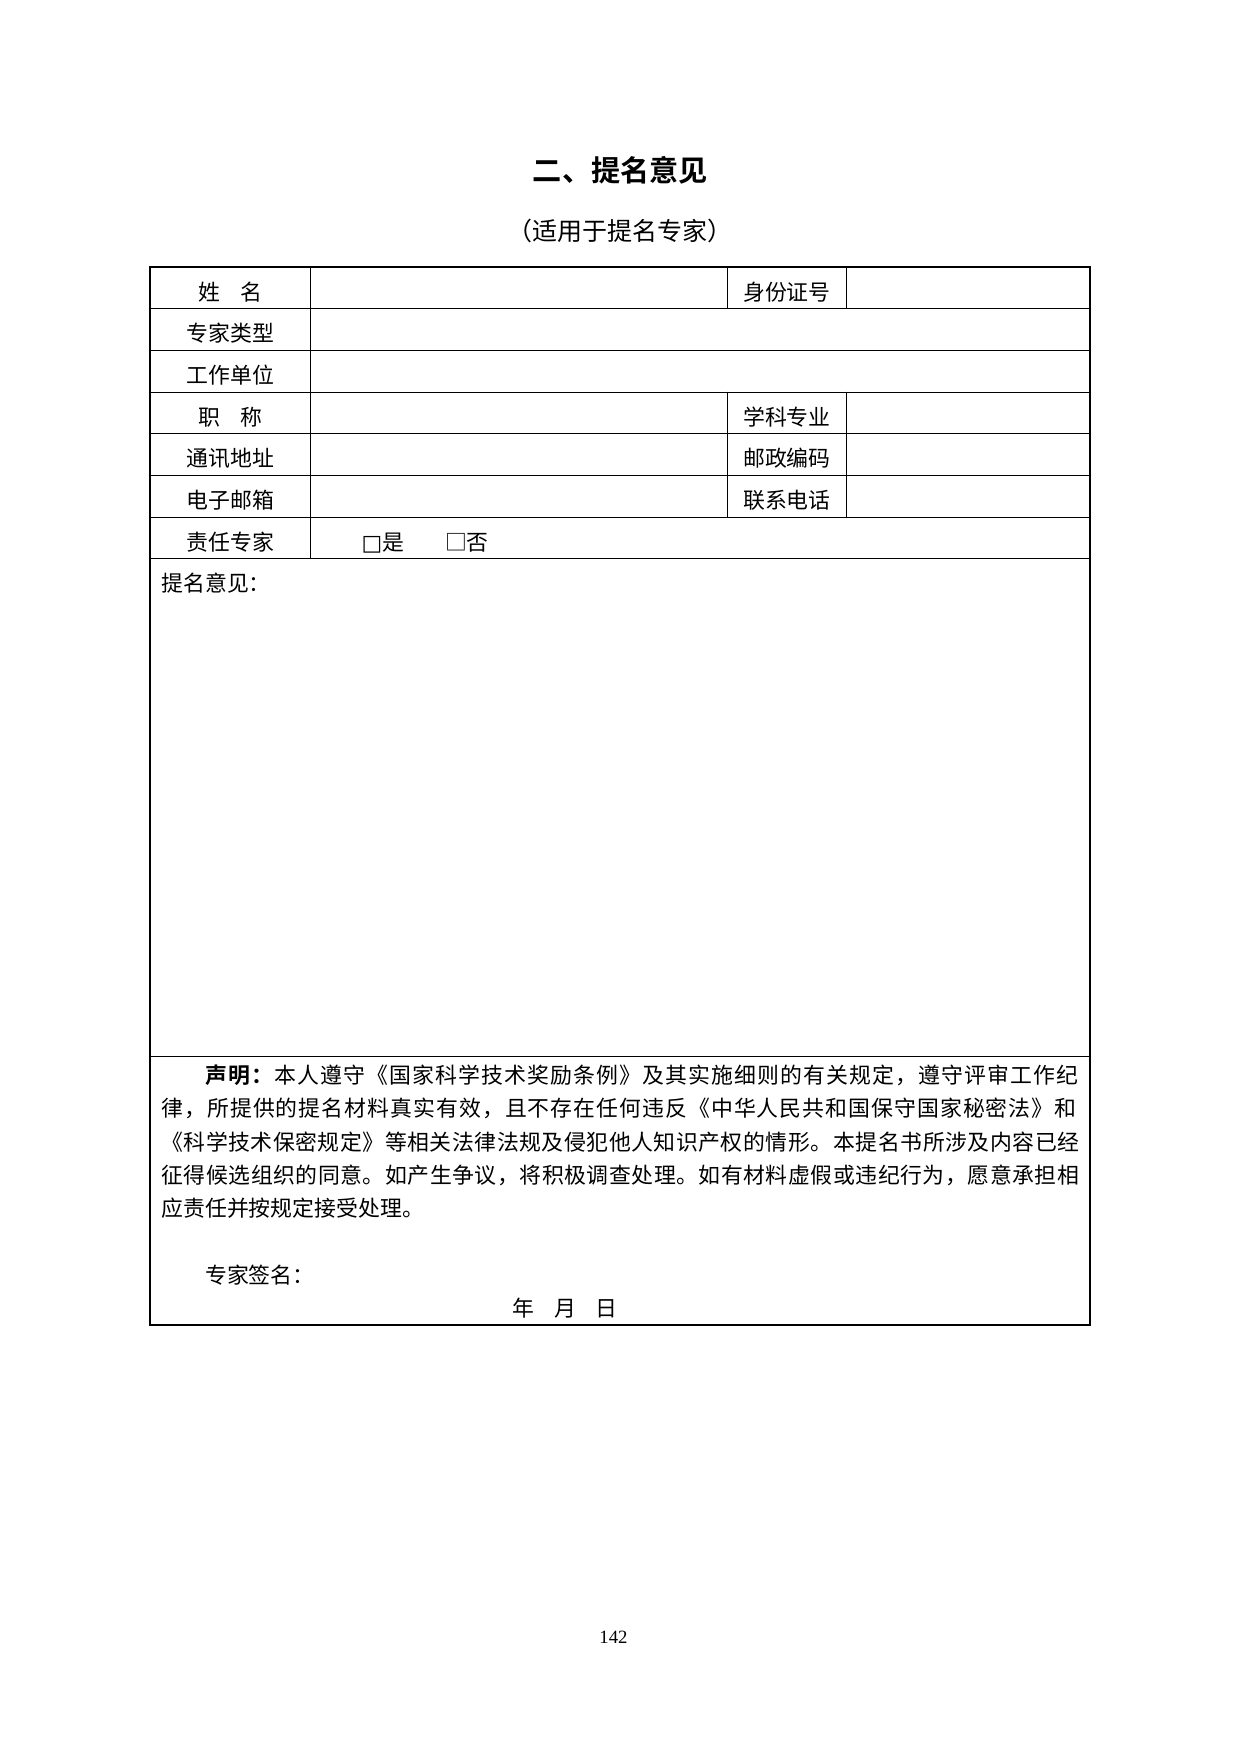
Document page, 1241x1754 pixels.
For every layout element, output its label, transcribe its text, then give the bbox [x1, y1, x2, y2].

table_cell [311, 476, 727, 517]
text 二、提名意见 [165, 148, 1075, 190]
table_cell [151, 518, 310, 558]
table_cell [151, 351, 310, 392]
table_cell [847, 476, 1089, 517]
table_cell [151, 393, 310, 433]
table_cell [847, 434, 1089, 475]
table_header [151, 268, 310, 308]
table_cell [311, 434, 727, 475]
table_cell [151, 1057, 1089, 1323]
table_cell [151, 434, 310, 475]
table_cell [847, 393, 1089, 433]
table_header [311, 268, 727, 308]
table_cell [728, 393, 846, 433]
text （适用于提名专家） [165, 211, 1075, 247]
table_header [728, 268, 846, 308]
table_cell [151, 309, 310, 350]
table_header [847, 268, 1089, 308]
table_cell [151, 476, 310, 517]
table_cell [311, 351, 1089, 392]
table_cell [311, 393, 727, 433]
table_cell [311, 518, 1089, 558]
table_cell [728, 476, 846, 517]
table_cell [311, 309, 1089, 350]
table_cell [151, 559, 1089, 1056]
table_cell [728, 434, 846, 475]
